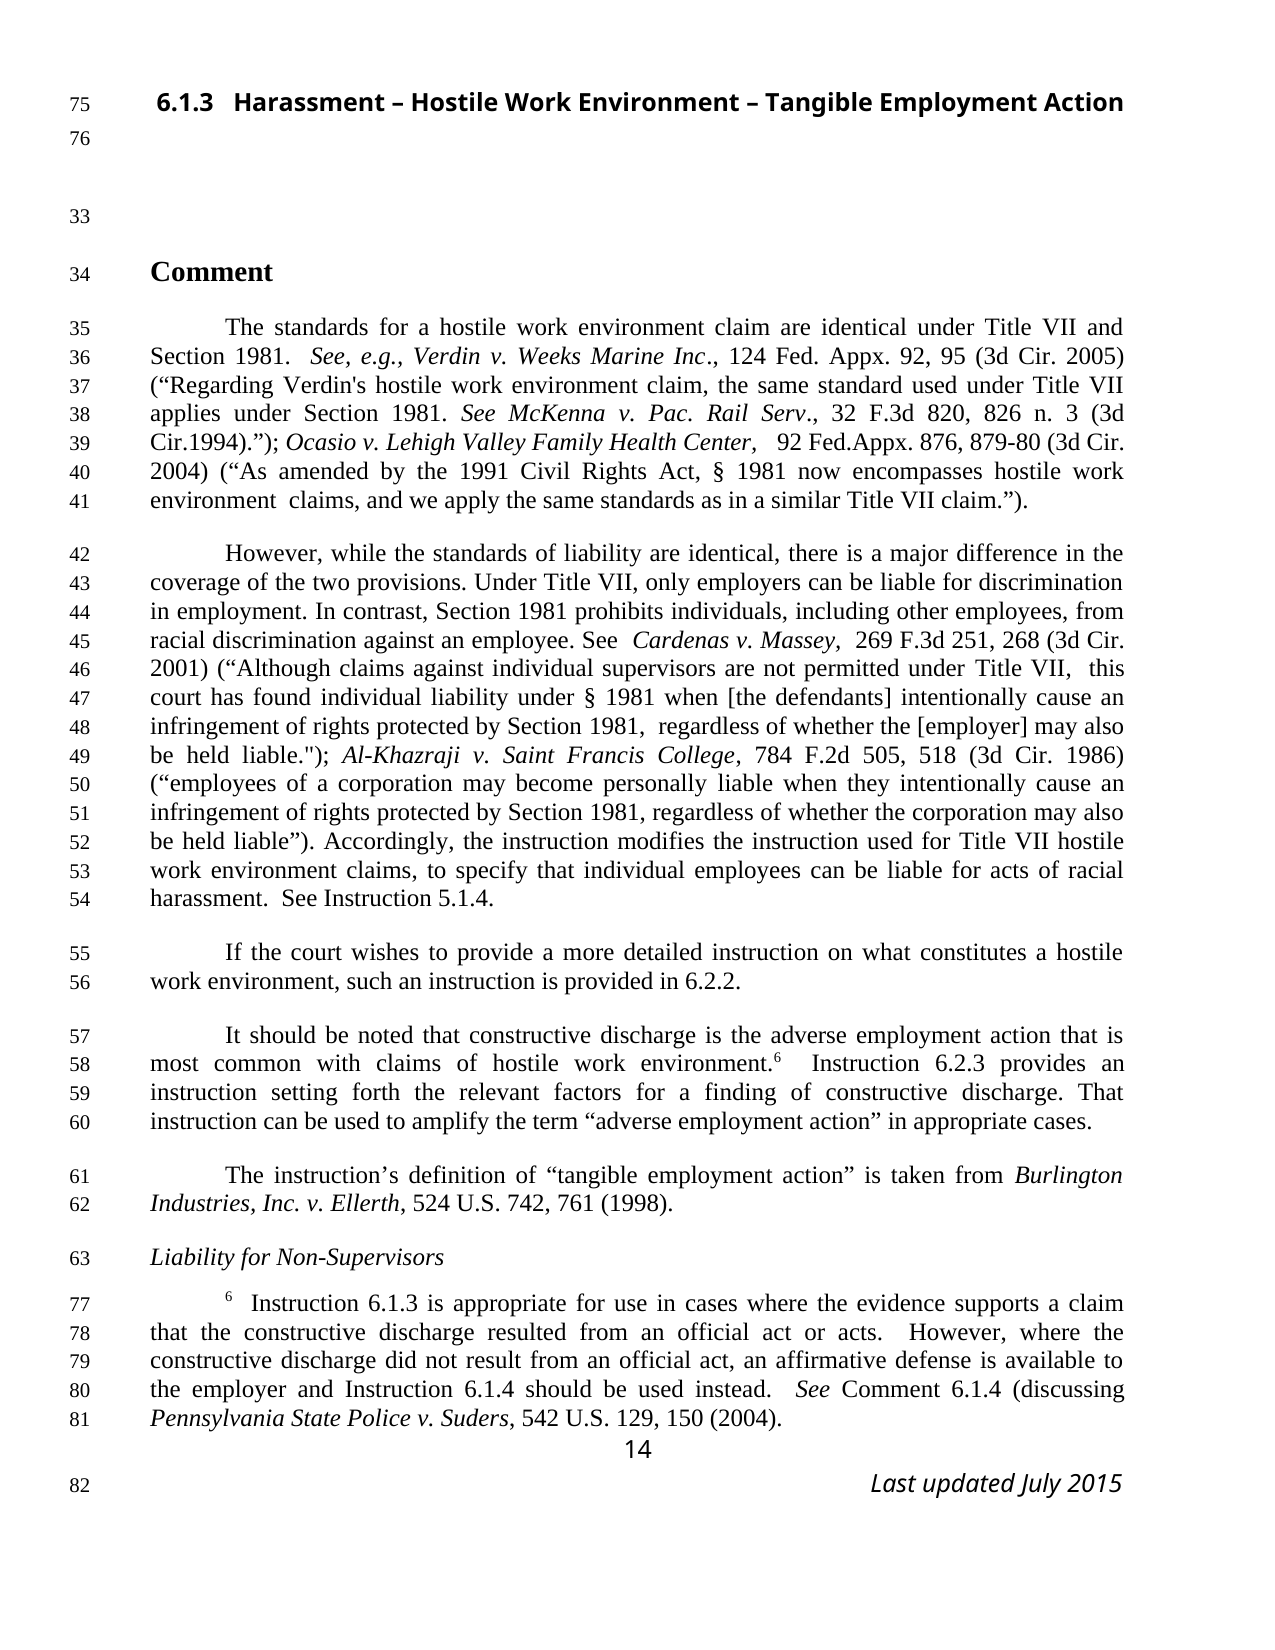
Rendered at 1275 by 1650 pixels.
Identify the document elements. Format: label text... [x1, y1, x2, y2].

text However, while the standards of liability are identical, there is a major difference in the coverage of the two provisions. Under Title VII, only employers can be liable for discrimination in employment. In contrast, Section 1981 prohibits individuals, including other employees, from racial discrimination against an employee. See Cardenas v. Massey, 269 F.3d 251, 268 (3d Cir. 2001) (“Although claims against individual supervisors are not permitted under Title VII, this court has found individual liability under § 1981 when [the defendants] intentionally cause an infringement of rights protected by Section 1981, regardless of whether the [employer] may also be held liable."); Al-Khazraji v. Saint Francis College, 784 F.2d 505, 518 (3d Cir. 1986) (“employees of a corporation may become personally liable when they intentionally cause an infringement of rights protected by Section 1981, regardless of whether the corporation may also be held liable”). Accordingly, the instruction modifies the instruction used for Title VII hostile work environment claims, to specify that individual employees can be liable for acts of racial harassment. See Instruction 5.1.4. [150, 538, 1125, 912]
text It should be noted that constructive discharge is the adverse employment action that is most common with claims of hostile work environment. Instruction 6.2.3 provides an instruction setting forth the relevant factors for a finding of constructive discharge. That instruction can be used to amplify the term “adverse employment action” in appropriate cases. [150, 1020, 1125, 1135]
text Liability for Non-Supervisors [150, 1242, 1125, 1271]
text The instruction’s definition of “tangible employment action” is taken from Burlington Industries, Inc. v. Ellerth, 524 U.S. 742, 761 (1998). [150, 1160, 1125, 1217]
text If the court wishes to provide a more detailed instruction on what constitutes a hostile work environment, such an instruction is provided in 6.2.2. [150, 937, 1125, 995]
text Comment [150, 254, 1125, 287]
text The standards for a hostile work environment claim are identical under Title VII and Section 1981. See, e.g., Verdin v. Weeks Marine Inc., 124 Fed. Appx. 92, 95 (3d Cir. 2005) (“Regarding Verdin's hostile work environment claim, the same standard used under Title VII applies under Section 1981. See McKenna v. Pac. Rail Serv., 32 F.3d 820, 826 n. 3 (3d Cir.1994).”); Ocasio v. Lehigh Valley Family Health Center, 92 Fed.Appx. 876, 879-80 (3d Cir. 2004) (“As amended by the 1991 Civil Rights Act, § 1981 now encompasses hostile work environment claims, and we apply the same standards as in a similar Title VII claim.”). [150, 312, 1125, 513]
